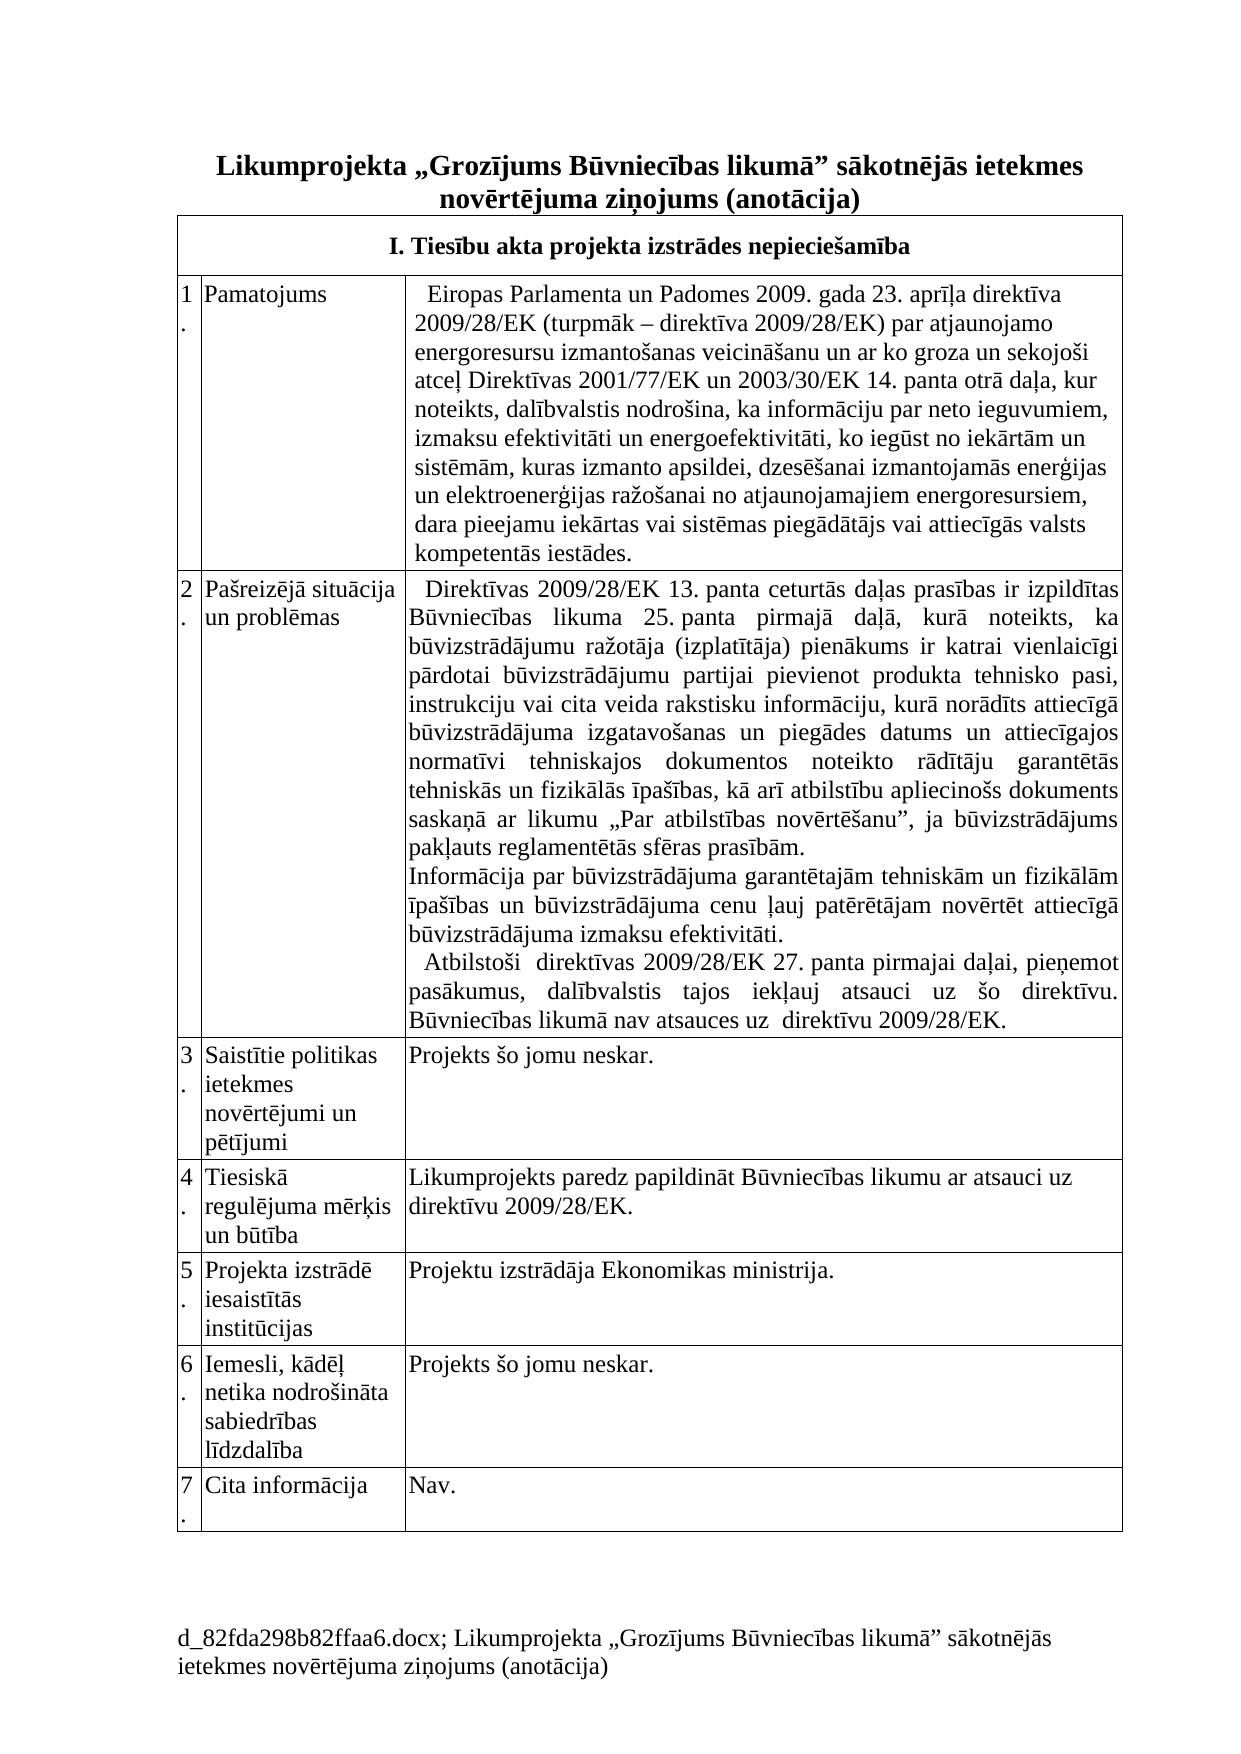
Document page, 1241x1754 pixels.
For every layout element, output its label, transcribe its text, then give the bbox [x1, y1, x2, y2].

table_cell Projekts šo jomu neskar. [406, 1038, 1122, 1158]
table_header I. Tiesību akta projekta izstrādes nepieciešamība [178, 216, 1122, 275]
table_cell 5. [178, 1253, 201, 1345]
table_cell Iemesli, kādēļ netika nodrošināta sabiedrības līdzdalība [202, 1346, 405, 1467]
table_cell 7. [178, 1468, 201, 1531]
table_cell Projektu izstrādāja Ekonomikas ministrija. [406, 1253, 1122, 1345]
table_cell Pašreizējā situācija un problēmas [202, 571, 405, 1037]
table_cell Saistītie politikas ietekmes novērtējumi un pētījumi [202, 1038, 405, 1158]
table_cell 3. [178, 1038, 201, 1158]
table_cell Likumprojekts paredz papildināt Būvniecības likumu ar atsauci uz direktīvu 2009/28/EK. [406, 1160, 1122, 1252]
table_cell 1. [178, 276, 201, 570]
table_cell 6. [178, 1346, 201, 1467]
table_cell Tiesiskā regulējuma mērķis un būtība [202, 1160, 405, 1252]
table_cell Pamatojums [202, 276, 405, 570]
table_cell Projekta izstrādē iesaistītās institūcijas [202, 1253, 405, 1345]
table_cell 4. [178, 1160, 201, 1252]
table_cell Cita informācija [202, 1468, 405, 1531]
table_cell Nav. [406, 1468, 1122, 1531]
table_cell Projekts šo jomu neskar. [406, 1346, 1122, 1467]
table_cell Eiropas Parlamenta un Padomes 2009. gada 23. aprīļa direktīva 2009/28/EK (turpmāk – direktīva 2009/28/EK) par atjaunojamo energoresursu izmantošanas veicināšanu un ar ko groza un sekojoši atceļ Direktīvas 2001/77/EK un 2003/30/EK 14. panta otrā daļa, kur noteikts, dalībvalstis nodrošina, ka informāciju par neto ieguvumiem, izmaksu efektivitāti un energoefektivitāti, ko iegūst no iekārtām un sistēmām, kuras izmanto apsildei, dzesēšanai izmantojamās enerģijas un elektroenerģijas ražošanai no atjaunojamajiem energoresursiem, dara pieejamu iekārtas vai sistēmas piegādātājs vai attiecīgās valsts kompetentās iestādes. [406, 276, 1122, 570]
table_cell Direktīvas 2009/28/EK 13. panta ceturtās daļas prasības ir izpildītas Būvniecības likuma 25. panta pirmajā daļā, kurā noteikts, ka būvizstrādājumu ražotāja (izplatītāja) pienākums ir katrai vienlaicīgi pārdotai būvizstrādājumu partijai pievienot produkta tehnisko pasi, instrukciju vai cita veida rakstisku informāciju, kurā norādīts attiecīgā būvizstrādājuma izgatavošanas un piegādes datums un attiecīgajos normatīvi tehniskajos dokumentos noteikto rādītāju garantētās tehniskās un fizikālās īpašības, kā arī atbilstību apliecinošs dokuments saskaņā ar likumu „Par atbilstības novērtēšanu”, ja būvizstrādājums pakļauts reglamentētās sfēras prasībām. Informācija par būvizstrādājuma garantētajām tehniskām un fizikālām īpašības un būvizstrādājuma cenu ļauj patērētājam novērtēt attiecīgā būvizstrādājuma izmaksu efektivitāti. Atbilstoši direktīvas 2009/28/EK 27. panta pirmajai daļai, pieņemot pasākumus, dalībvalstis tajos iekļauj atsauci uz šo direktīvu. Būvniecības likumā nav atsauces uz direktīvu 2009/28/EK. [406, 571, 1122, 1037]
table_cell 2. [178, 571, 201, 1037]
text Likumprojekta „Grozījums Būvniecības likumā” sākotnējās ietekmes novērtējuma (anotācija) [177, 148, 1122, 215]
